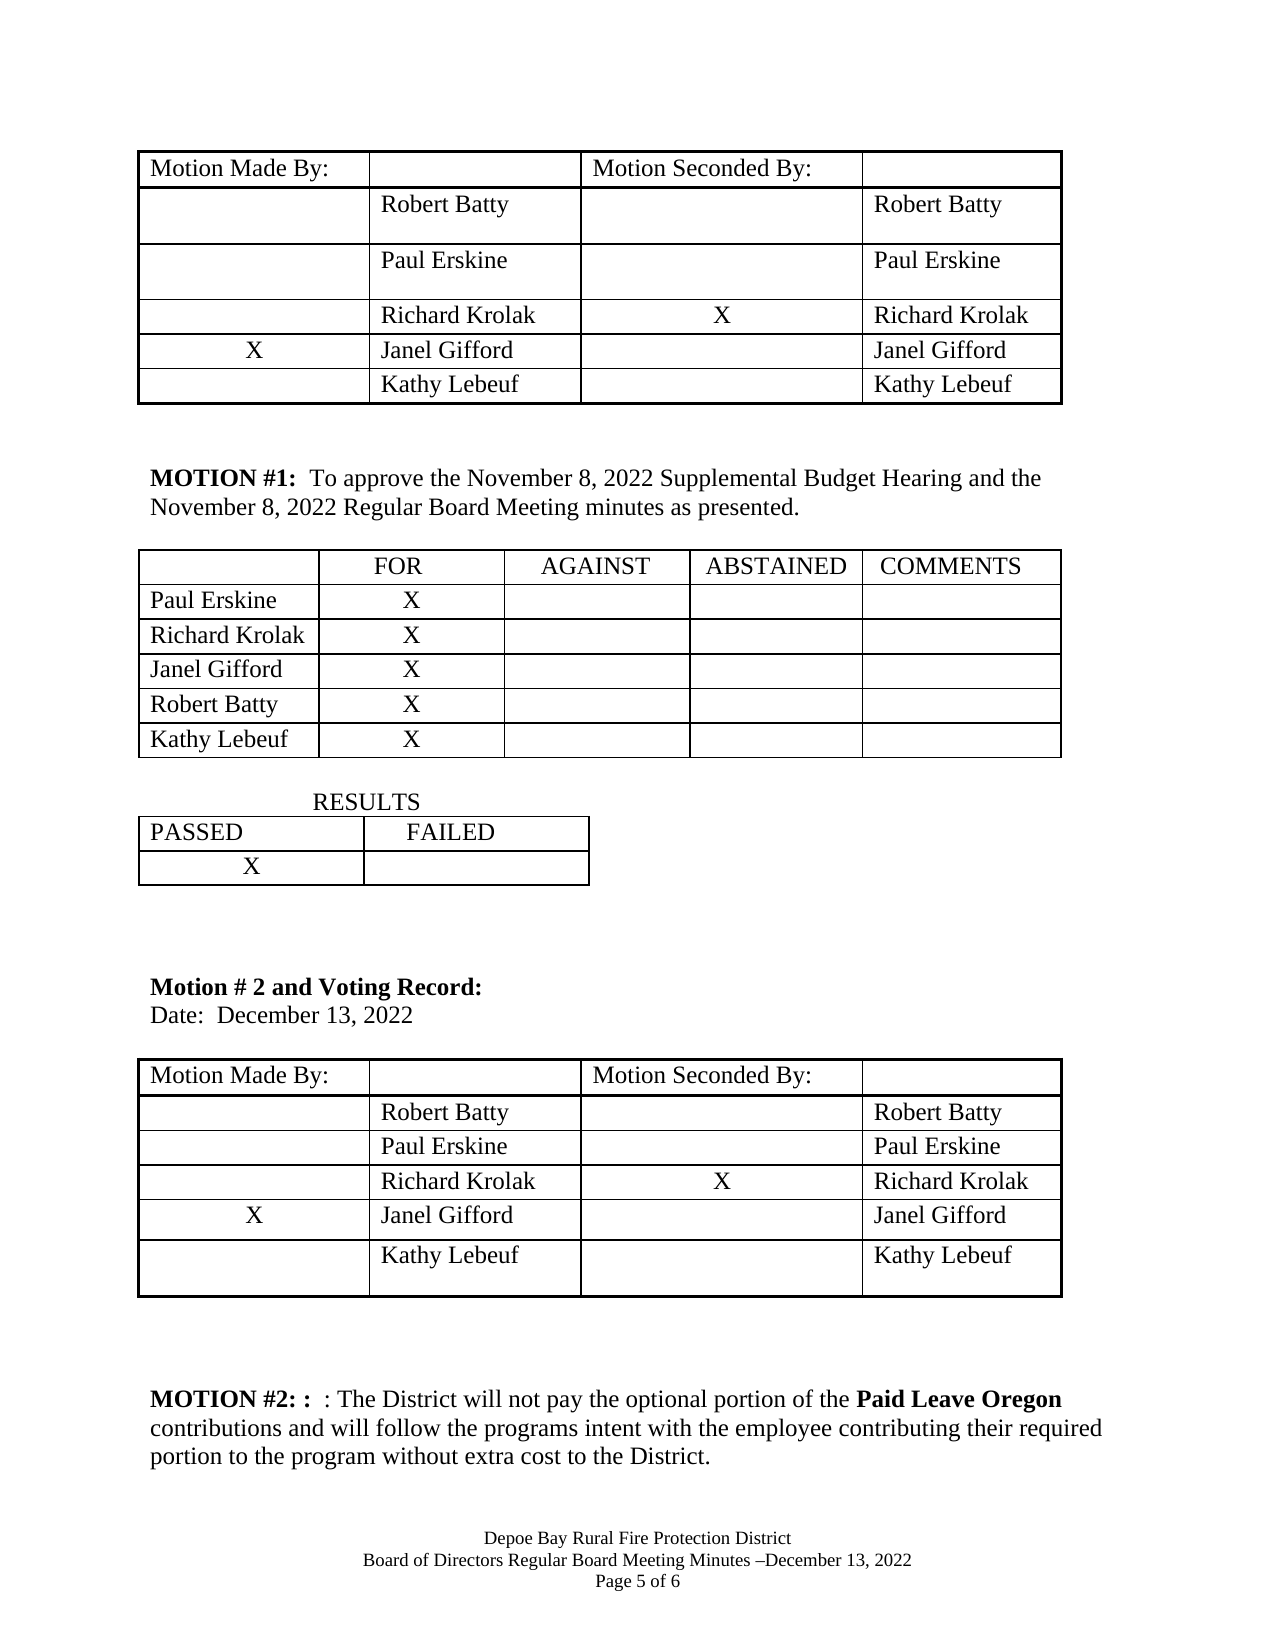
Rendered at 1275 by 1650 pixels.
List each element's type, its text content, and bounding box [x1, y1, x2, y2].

table_cell Kathy Lebeuf [140, 724, 318, 757]
table_cell [582, 335, 862, 368]
table_cell [140, 1166, 369, 1198]
table_header Motion Made By: [140, 153, 369, 186]
table_cell Janel Gifford [863, 335, 1060, 368]
table_cell Kathy Lebeuf [863, 1241, 1060, 1294]
table_header [140, 551, 318, 584]
table_header [370, 153, 580, 186]
table_cell [863, 689, 1060, 722]
table_cell Janel Gifford [370, 335, 580, 368]
table_cell [365, 852, 588, 884]
table_cell [582, 1200, 862, 1239]
table_header PASSED [140, 817, 363, 850]
table_cell X [320, 724, 504, 757]
table_cell X [582, 300, 862, 333]
table_cell X [582, 1166, 862, 1198]
table_cell [505, 585, 689, 618]
table_cell Richard Krolak [140, 620, 318, 653]
table_cell Richard Krolak [370, 300, 580, 333]
table_cell Paul Erskine [140, 585, 318, 618]
table_cell [863, 655, 1060, 687]
table_header Motion Made By: [140, 1061, 369, 1093]
text RESULTS [150, 787, 1125, 816]
table_cell [140, 245, 369, 298]
table_cell [505, 724, 689, 757]
table_header AGAINST [505, 551, 689, 584]
table_cell [505, 689, 689, 722]
table_cell X [320, 585, 504, 618]
table_cell X [320, 620, 504, 653]
table_cell Paul Erskine [863, 245, 1060, 298]
table_header [863, 1061, 1060, 1093]
table_cell [582, 189, 862, 243]
table_cell Robert Batty [863, 189, 1060, 243]
table_cell [863, 585, 1060, 618]
table_header Motion Seconded By: [582, 153, 862, 186]
table_cell Kathy Lebeuf [370, 1241, 580, 1294]
table_cell [582, 369, 862, 402]
table_cell Janel Gifford [140, 655, 318, 687]
text Motion # 2 and Voting Record: [150, 972, 1125, 1001]
table_cell X [140, 1200, 369, 1239]
table_cell [505, 655, 689, 687]
table_cell [691, 724, 862, 757]
table_cell Robert Batty [863, 1097, 1060, 1130]
table_header COMMENTS [863, 551, 1060, 584]
table_cell Kathy Lebeuf [370, 369, 580, 402]
table_cell [582, 1131, 862, 1164]
table_cell Paul Erskine [370, 1131, 580, 1164]
table_cell [691, 655, 862, 687]
table_cell [691, 689, 862, 722]
text Date: December 13, 2022 [150, 1001, 1125, 1029]
table_cell X [140, 335, 369, 368]
table_cell [140, 1131, 369, 1164]
table_cell Paul Erskine [370, 245, 580, 298]
table_cell Richard Krolak [863, 1166, 1060, 1198]
table_cell Janel Gifford [863, 1200, 1060, 1239]
table_cell [505, 620, 689, 653]
table_header [370, 1061, 580, 1093]
table_cell [863, 724, 1060, 757]
text MOTION #1: To approve the November 8, 2022 Supplemental Budget Hearing and the November 8, 2022 Regular Board Meeting minutes as presented. [150, 463, 1125, 520]
table_cell [582, 1097, 862, 1130]
table_cell Robert Batty [140, 689, 318, 722]
table_cell Richard Krolak [370, 1166, 580, 1198]
table_header ABSTAINED [691, 551, 862, 584]
table_cell Richard Krolak [863, 300, 1060, 333]
table_header FOR [320, 551, 504, 584]
table_cell [582, 1241, 862, 1294]
table_cell [140, 1241, 369, 1294]
text MOTION #2: : : The District will not pay the optional portion of the Paid Leave Oregon contributions and will follow the programs intent with the employee contributing their required portion to the program without extra cost to the District. [150, 1384, 1125, 1470]
table_cell [863, 620, 1060, 653]
table_cell [140, 300, 369, 333]
table_cell [691, 585, 862, 618]
table_cell X [320, 689, 504, 722]
table_cell [691, 620, 862, 653]
table_header FAILED [365, 817, 588, 850]
table_cell Robert Batty [370, 1097, 580, 1130]
table_cell [582, 245, 862, 298]
table_cell Kathy Lebeuf [863, 369, 1060, 402]
table_header Motion Seconded By: [582, 1061, 862, 1093]
table_cell X [320, 655, 504, 687]
table_cell [140, 369, 369, 402]
table_cell Janel Gifford [370, 1200, 580, 1239]
table_cell [140, 1097, 369, 1130]
table_cell [140, 189, 369, 243]
table_cell X [140, 852, 363, 884]
table_cell Paul Erskine [863, 1131, 1060, 1164]
table_cell Robert Batty [370, 189, 580, 243]
table_header [863, 153, 1060, 186]
